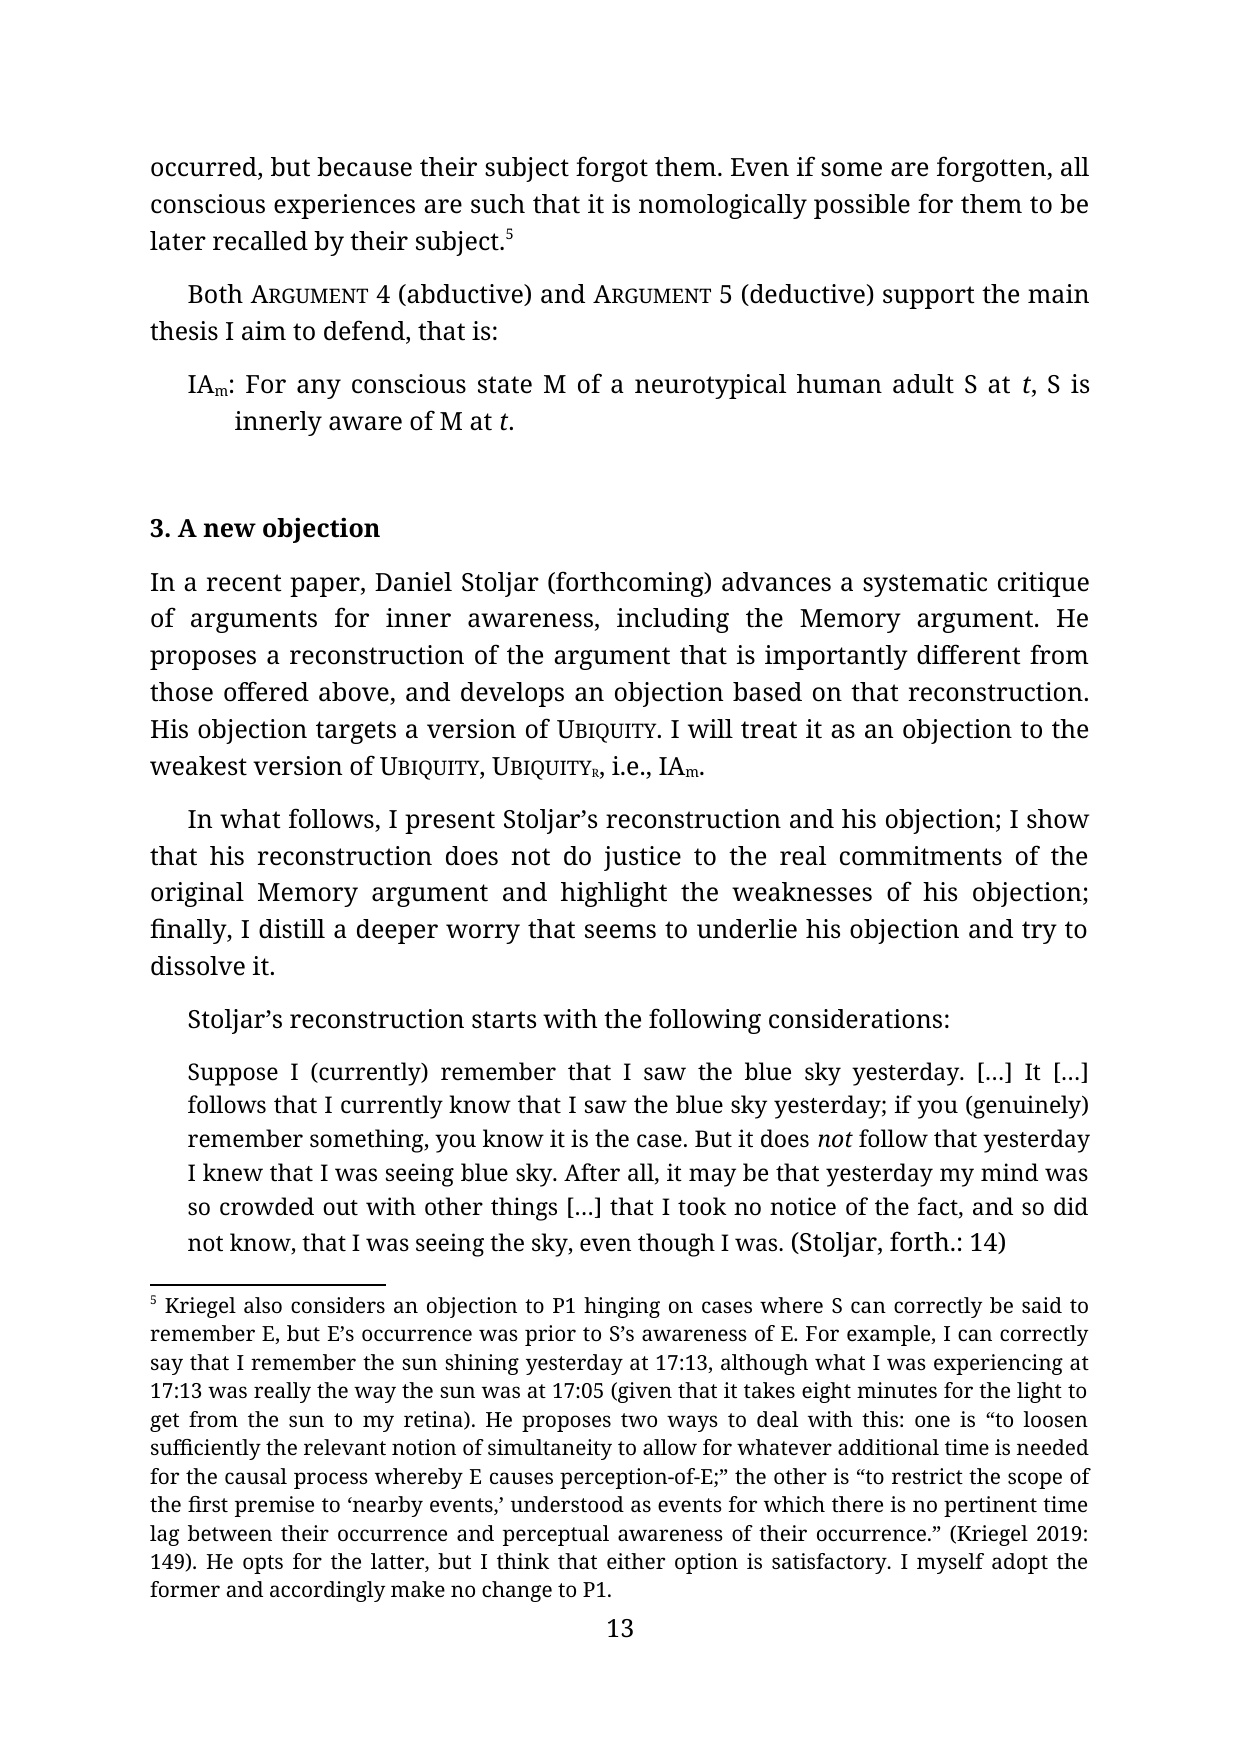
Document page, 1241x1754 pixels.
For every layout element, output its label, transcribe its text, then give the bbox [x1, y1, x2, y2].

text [150, 150, 1090, 258]
text In a recent paper, Daniel Stoljar (forthcoming) advances a systematic critique of arguments for inner awareness, including the Memory argument. He proposes a reconstruction of the argument that is importantly different from those offered above, and develops an objection based on that reconstruction. His objection targets a version of Ubiquity. I will treat it as an objection to the weakest version of Ubiquity, Ubiquityr, i.e., IAm. [150, 564, 1090, 782]
subtitle 3. A new objection [150, 511, 1090, 545]
text Both Argument 4 (abductive) and Argument 5 (deductive) support the main thesis I aim to defend, that is: [150, 277, 1090, 348]
text Stoljar’s reconstruction starts with the following considerations: [150, 1002, 1090, 1036]
text In what follows, I present Stoljar’s reconstruction and his objection; I show that his reconstruction does not do justice to the real commitments of the original Memory argument and highlight the weaknesses of his objection; finally, I distill a deeper worry that seems to underlie his objection and try to dissolve it. [150, 802, 1090, 983]
text IAm: For any conscious state M of a neurotypical human adult S at t, S is innerly aware of M at t. [187, 367, 1090, 438]
text Suppose I (currently) remember that I saw the blue sky yesterday. […] It […] follows that I currently know that I saw the blue sky yesterday; if you (genuinely) remember something, you know it is the case. But it does not follow that yesterday I knew that I was seeing blue sky. After all, it may be that yesterday my mind was so crowded out with other things […] that I took no notice of the fact, and so did not know, that I was seeing the sky, even though I was. (Stoljar, forth.: 14) [187, 1056, 1090, 1258]
